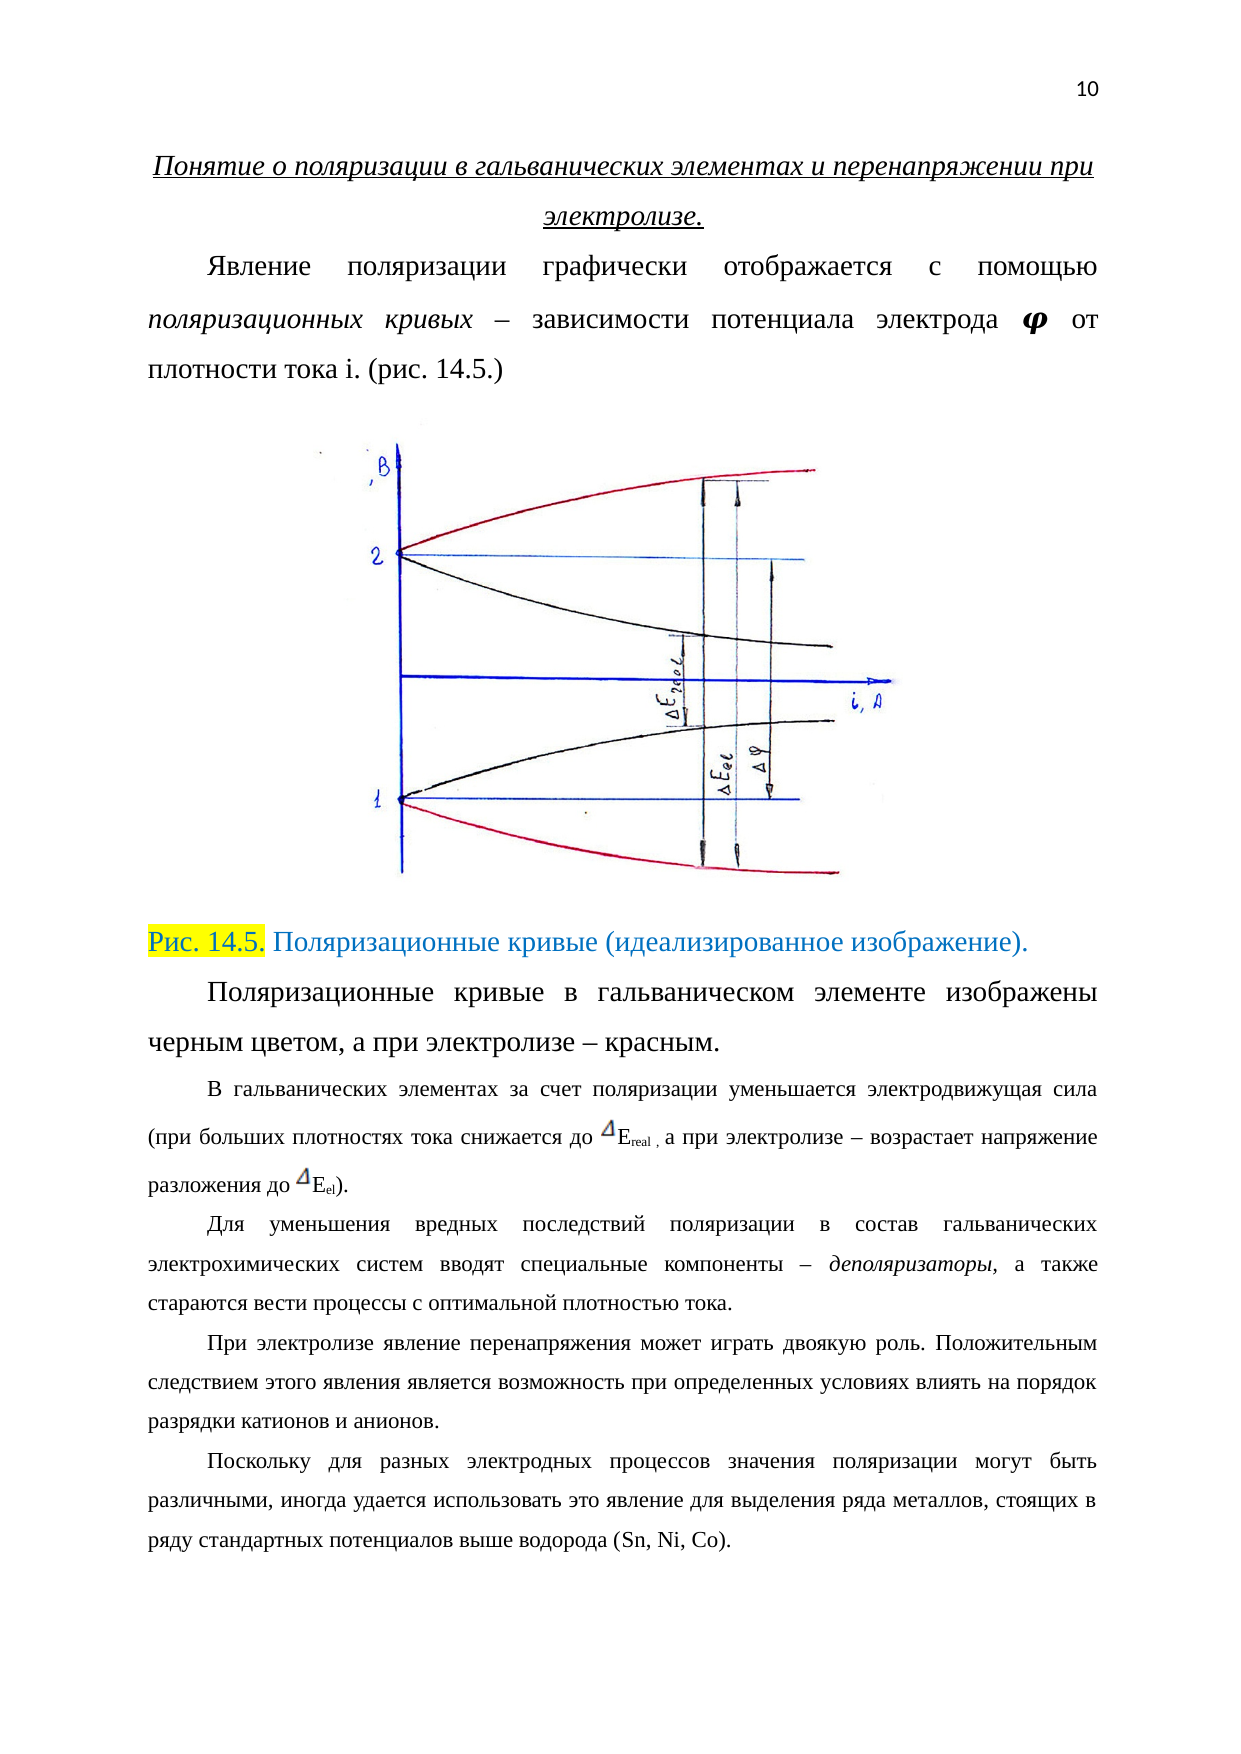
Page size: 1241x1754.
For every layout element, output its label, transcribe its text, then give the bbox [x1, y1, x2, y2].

text Явление поляризации графически отображается с помощью поляризационных кривых – зависимости потенциала электрода 𝝋 от плотности тока i. (рис. 14.5.) [148, 248, 1098, 385]
text Поляризационные кривые в гальваническом элементе изображены черным цветом, а при электролизе – красным. [148, 974, 1098, 1058]
text Для уменьшения вредных последствий поляризации в состав гальванических электрохимических систем вводят специальные компоненты – деполяризаторы, а также стараются вести процессы с оптимальной плотностью тока. [148, 1210, 1098, 1316]
text Поскольку для разных электродных процессов значения поляризации могут быть различными, иногда удается использовать это явление для выделения ряда металлов, стоящих в ряду стандартных потенциалов выше водорода (Sn, Ni, Co). [148, 1447, 1098, 1552]
picture [601, 1114, 617, 1144]
text При электролизе явление перенапряжения может играть двоякую роль. Положительным следствием этого явления является возможность при определенных условиях влиять на порядок разрядки катионов и анионов. [148, 1329, 1098, 1434]
text Понятие о поляризации в гальванических элементах и перенапряжении при электролизе. [148, 148, 1098, 232]
text Рис. 14.5. Поляризационные кривые (идеализированное изображение). [265, 924, 1098, 957]
picture [296, 1162, 312, 1192]
picture [313, 401, 904, 910]
text В гальванических элементах за счет поляризации уменьшается электродвижущая сила (при больших плотностях тока снижается до Еreal , а при электролизе – возрастает напряжение разложения до Еel). [148, 1075, 1098, 1197]
